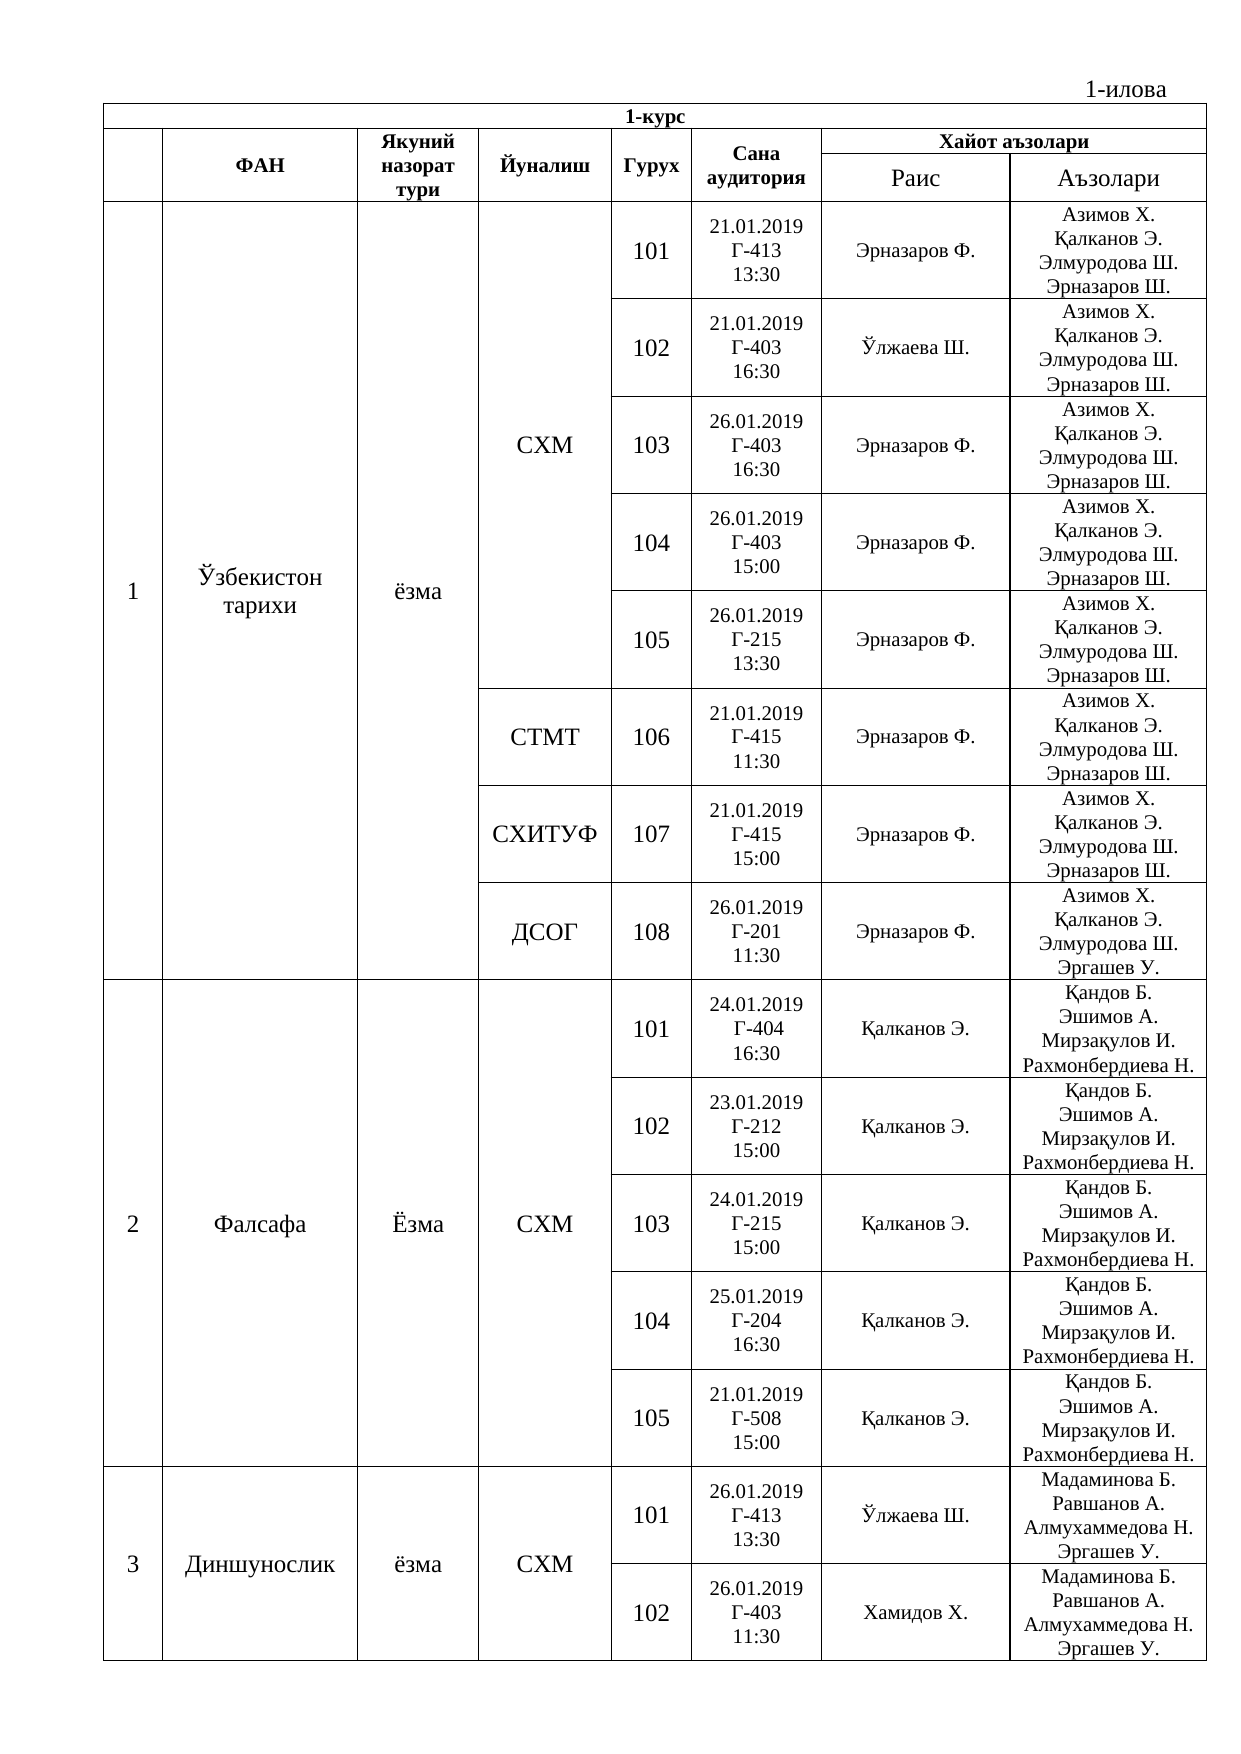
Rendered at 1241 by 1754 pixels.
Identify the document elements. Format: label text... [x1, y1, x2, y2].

table_cell 21.01.2019 Г-403 16:30 [692, 299, 821, 396]
table_cell 101 [612, 980, 691, 1077]
table_cell Эрназаров Ф. [822, 397, 1009, 493]
table_cell Эрназаров Ф. [822, 591, 1009, 687]
table_cell 24.01.2019 Г-404 16:30 [692, 980, 821, 1077]
table_cell 26.01.2019 Г-201 11:30 [692, 883, 821, 979]
table_cell 102 [612, 1078, 691, 1174]
table_cell Аъзолари [1011, 154, 1206, 201]
table_cell 101 [612, 202, 691, 298]
table_cell 21.01.2019 Г-508 15:00 [692, 1370, 821, 1466]
table_cell 21.01.2019 Г-415 15:00 [692, 786, 821, 882]
table_cell Ўлжаева Ш. [822, 299, 1009, 396]
table_cell 105 [612, 591, 691, 687]
table_cell Ўлжаева Ш. [822, 1467, 1009, 1563]
table_cell Эрназаров Ф. [822, 202, 1009, 298]
table_cell ёзма [358, 202, 478, 979]
table_cell Азимов Х. Қалканов Э. Элмуродова Ш. Эрназаров Ш. [1011, 786, 1206, 882]
table_cell Гурух [612, 129, 691, 201]
table_cell Қандов Б. Эшимов А. Мирзақулов И. Рахмонбердиева Н. [1011, 980, 1206, 1077]
table_cell 26.01.2019 Г-403 15:00 [692, 494, 821, 590]
table_cell СХМ [479, 980, 611, 1466]
table_cell Сана аудитория [692, 129, 821, 201]
table_cell СХМ [479, 202, 611, 687]
table_cell 101 [612, 1467, 691, 1563]
table_cell 26.01.2019 Г-215 13:30 [692, 591, 821, 687]
table_cell Хамидов Х. [822, 1564, 1009, 1660]
table_cell Азимов Х. Қалканов Э. Элмуродова Ш. Эрназаров Ш. [1011, 299, 1206, 396]
table_cell 106 [612, 689, 691, 785]
table_cell 26.01.2019 Г-403 11:30 [692, 1564, 821, 1660]
table_cell Азимов Х. Қалканов Э. Элмуродова Ш. Эрназаров Ш. [1011, 689, 1206, 785]
table_cell 23.01.2019 Г-212 15:00 [692, 1078, 821, 1174]
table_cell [1011, 1467, 1206, 1563]
table_cell № [104, 129, 162, 201]
table_cell Диншунослик [163, 1467, 357, 1660]
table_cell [1011, 1564, 1206, 1660]
table_cell Қалканов Э. [822, 1370, 1009, 1466]
table_cell 21.01.2019 Г-415 11:30 [692, 689, 821, 785]
table_cell Фалсафа [163, 980, 357, 1466]
table_cell Хайот аъзолари [822, 129, 1206, 153]
table_cell Эрназаров Ф. [822, 883, 1009, 979]
table_cell ёзма [358, 1467, 478, 1660]
table_cell Эрназаров Ф. [822, 689, 1009, 785]
table_cell 25.01.2019 Г-204 16:30 [692, 1272, 821, 1368]
table_cell Эрназаров Ф. [822, 494, 1009, 590]
table_cell 107 [612, 786, 691, 882]
table_cell 3 [104, 1467, 162, 1660]
table_cell Қалканов Э. [822, 980, 1009, 1077]
table_cell 1 [104, 202, 162, 979]
table_cell 102 [612, 1564, 691, 1660]
table_cell Қандов Б. Эшимов А. Мирзақулов И. Рахмонбердиева Н. [1011, 1175, 1206, 1271]
table_cell 103 [612, 397, 691, 493]
table_cell Қалканов Э. [822, 1175, 1009, 1271]
table_cell Қалканов Э. [822, 1272, 1009, 1368]
table_cell СТМТ [479, 689, 611, 785]
table_cell Эрназаров Ф. [822, 786, 1009, 882]
table_cell 26.01.2019 Г-413 13:30 [692, 1467, 821, 1563]
table_cell Ўзбекистон тарихи [163, 202, 357, 979]
table_cell 104 [612, 1272, 691, 1368]
table_cell Раис [822, 154, 1009, 201]
table_cell 21.01.2019 Г-413 13:30 [692, 202, 821, 298]
table_cell Йуналиш [479, 129, 611, 201]
table_cell ФАН [163, 129, 357, 201]
table_cell 103 [612, 1175, 691, 1271]
table_cell Қандов Б. Эшимов А. Мирзақулов И. Рахмонбердиева Н. [1011, 1370, 1206, 1466]
table_cell Азимов Х. Қалканов Э. Элмуродова Ш. Эрназаров Ш. [1011, 202, 1206, 298]
table_cell Якуний назорат тури [358, 129, 478, 201]
table_cell Қалканов Э. [822, 1078, 1009, 1174]
table_cell 108 [612, 883, 691, 979]
table_cell Азимов Х. Қалканов Э. Элмуродова Ш. Эргашев У. [1011, 883, 1206, 979]
table_cell Қандов Б. Эшимов А. Мирзақулов И. Рахмонбердиева Н. [1011, 1272, 1206, 1368]
table_cell 2 [104, 980, 162, 1466]
table_cell 102 [612, 299, 691, 396]
table_cell Қандов Б. Эшимов А. Мирзақулов И. Рахмонбердиева Н. [1011, 1078, 1206, 1174]
table_cell 24.01.2019 Г-215 15:00 [692, 1175, 821, 1271]
table_cell 26.01.2019 Г-403 16:30 [692, 397, 821, 493]
table_cell Азимов Х. Қалканов Э. Элмуродова Ш. Эрназаров Ш. [1011, 494, 1206, 590]
text 1-илова [148, 74, 1167, 103]
table_cell ДСОГ [479, 883, 611, 979]
table_cell Ёзма [358, 980, 478, 1466]
table_cell 105 [612, 1370, 691, 1466]
table_cell Азимов Х. Қалканов Э. Элмуродова Ш. Эрназаров Ш. [1011, 397, 1206, 493]
table_header 1-курс [104, 104, 1206, 128]
table_cell 104 [612, 494, 691, 590]
table_cell СХМ [479, 1467, 611, 1660]
table_cell СХИТУФ [479, 786, 611, 882]
table_cell Азимов Х. Қалканов Э. Элмуродова Ш. Эрназаров Ш. [1011, 591, 1206, 687]
